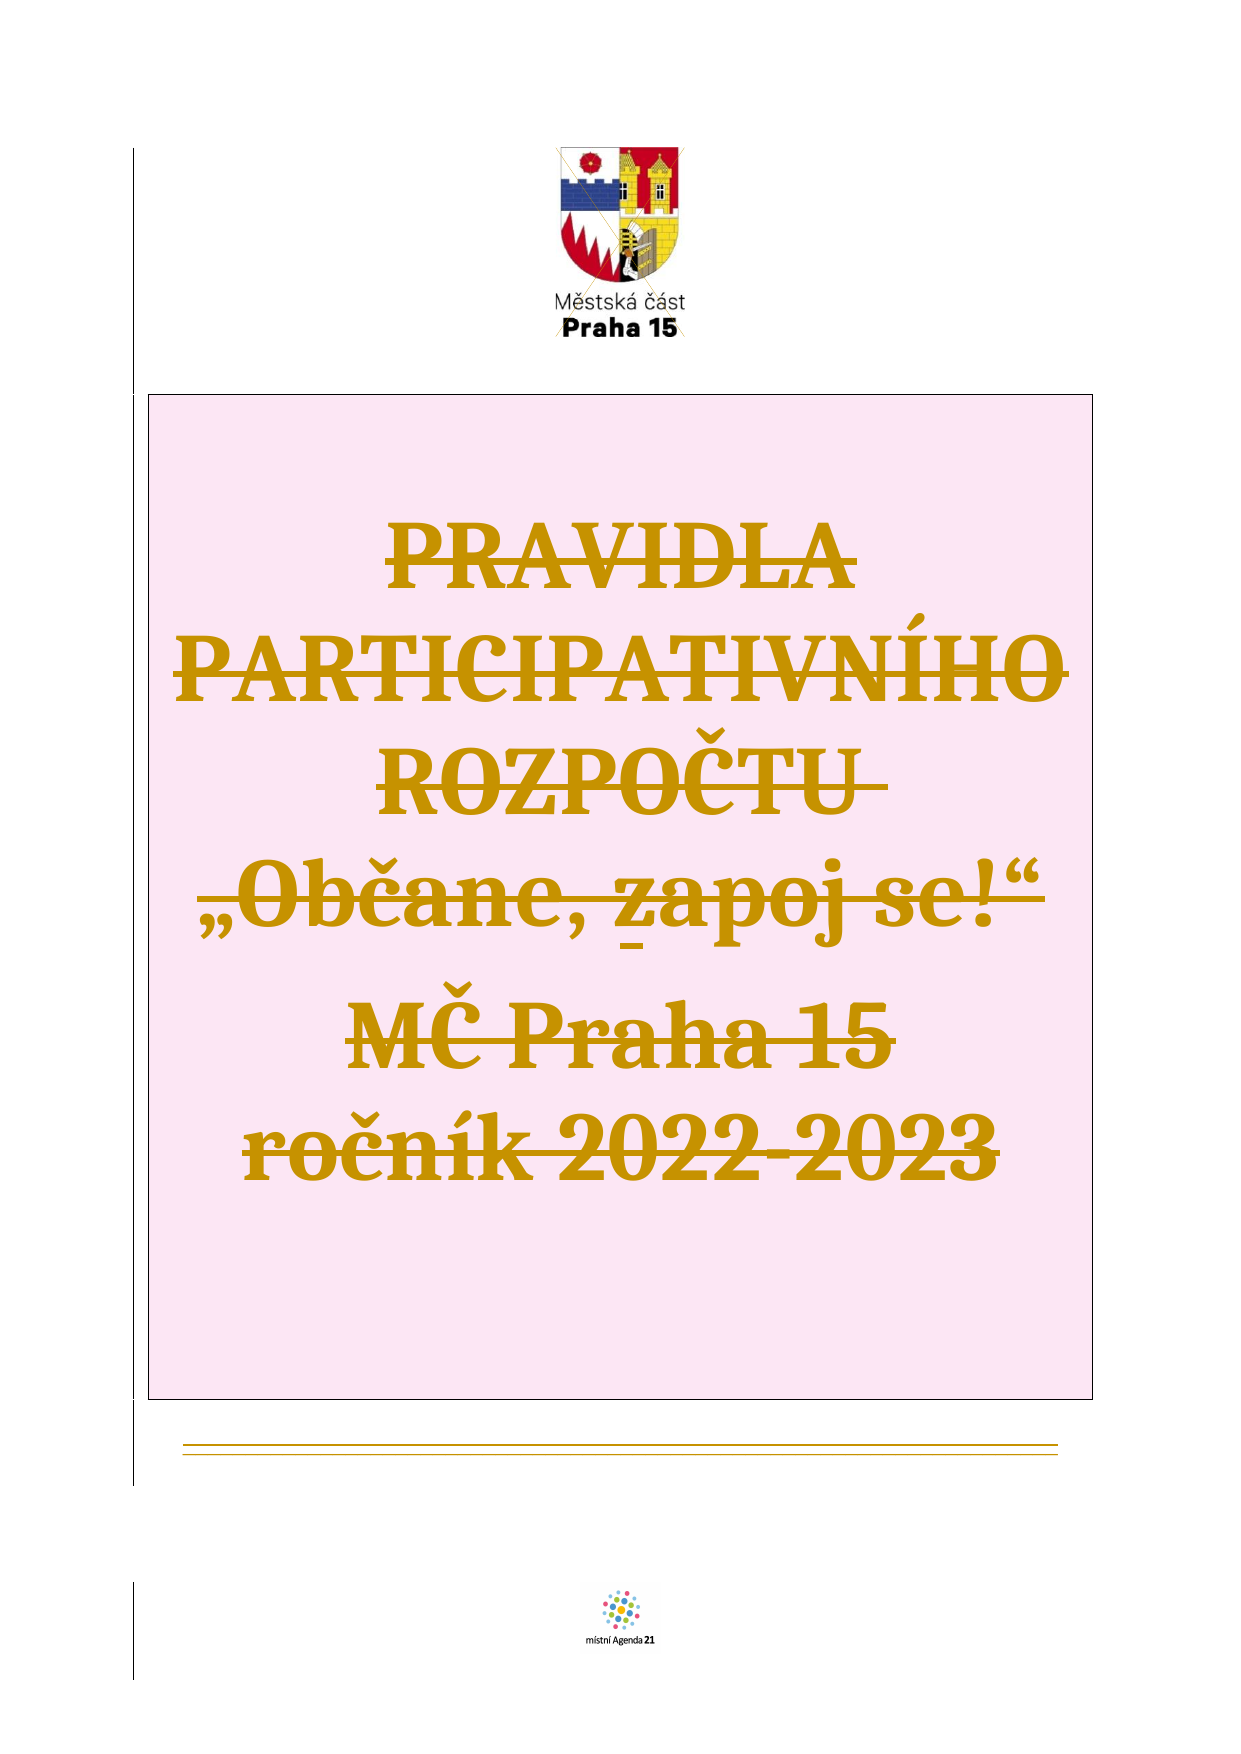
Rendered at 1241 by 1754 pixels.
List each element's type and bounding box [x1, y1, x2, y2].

picture [557, 147, 684, 240]
picture [557, 244, 683, 337]
picture [555, 149, 619, 336]
picture [621, 149, 685, 335]
picture [579, 1582, 661, 1654]
